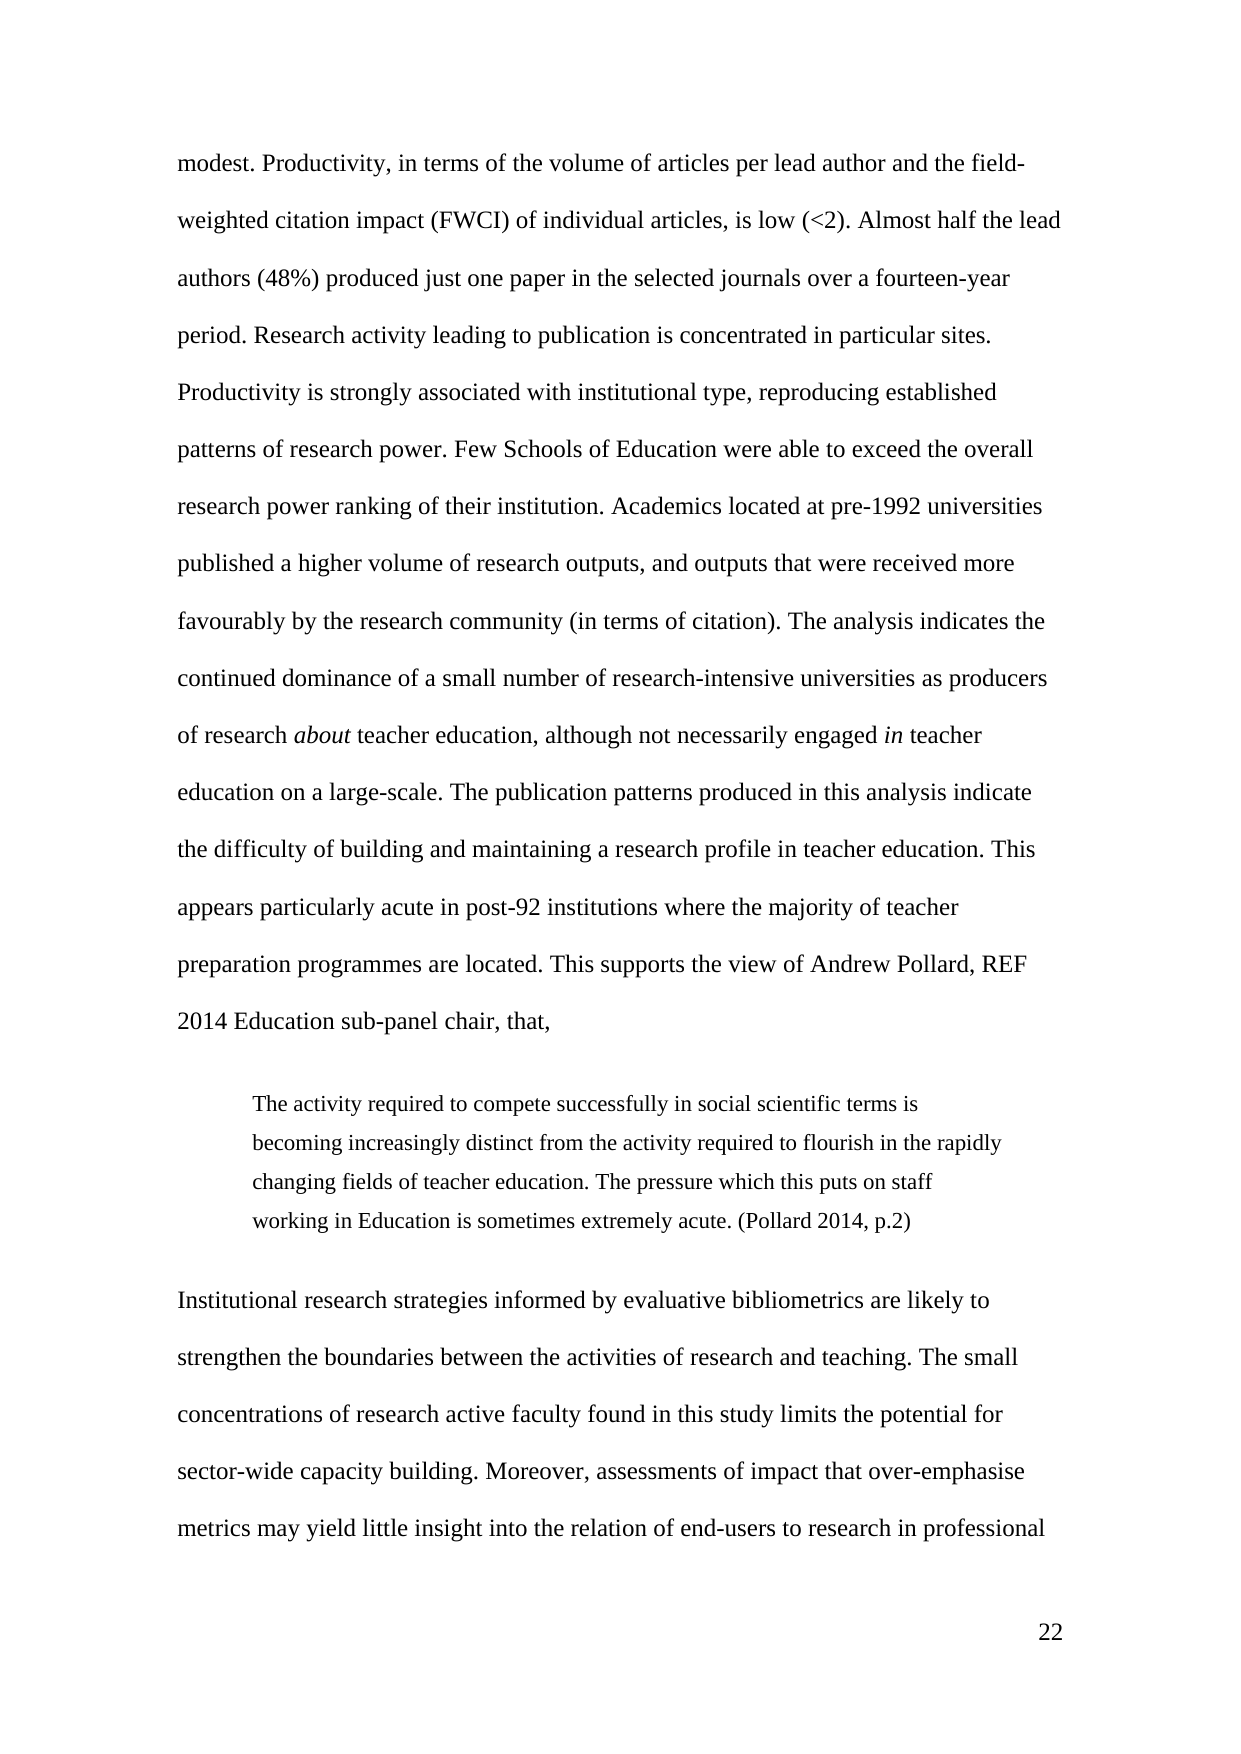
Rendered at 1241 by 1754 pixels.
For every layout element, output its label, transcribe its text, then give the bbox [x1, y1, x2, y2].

text The activity required to compete successfully in social scientific terms is becoming increasingly distinct from the activity required to flourish in the rapidly changing fields of teacher education. The pressure which this puts on staff working in Education is sometimes extremely acute. (Pollard 2014, p.2) [252, 1090, 1015, 1233]
text Institutional research strategies informed by evaluative bibliometrics are likely to strengthen the boundaries between the activities of research and teaching. The small concentrations of research active faculty found in this study limits the potential for sector-wide capacity building. Moreover, assessments of impact that over-emphasise metrics may yield little insight into the relation of end-users to research in professional [177, 1285, 1046, 1542]
text 22 [150, 1617, 1063, 1646]
text modest. Productivity, in terms of the volume of articles per lead author and the field-weighted citation impact (FWCI) of individual articles, is low (<2). Almost half the lead authors (48%) produced just one paper in the selected journals over a fourteen-year period. Research activity leading to publication is concentrated in particular sites. Productivity is strongly associated with institutional type, reproducing established patterns of research power. Few Schools of Education were able to exceed the overall research power ranking of their institution. Academics located at pre-1992 universities published a higher volume of research outputs, and outputs that were received more favourably by the research community (in terms of citation). The analysis indicates the continued dominance of a small number of research-intensive universities as producers of research about teacher education, although not necessarily engaged in teacher education on a large-scale. The publication patterns produced in this analysis indicate the difficulty of building and maintaining a research profile in teacher education. This appears particularly acute in post-92 institutions where the majority of teacher preparation programmes are located. This supports the view of Andrew Pollard, REF 2014 Education sub-panel chair, that, [177, 148, 1063, 1035]
